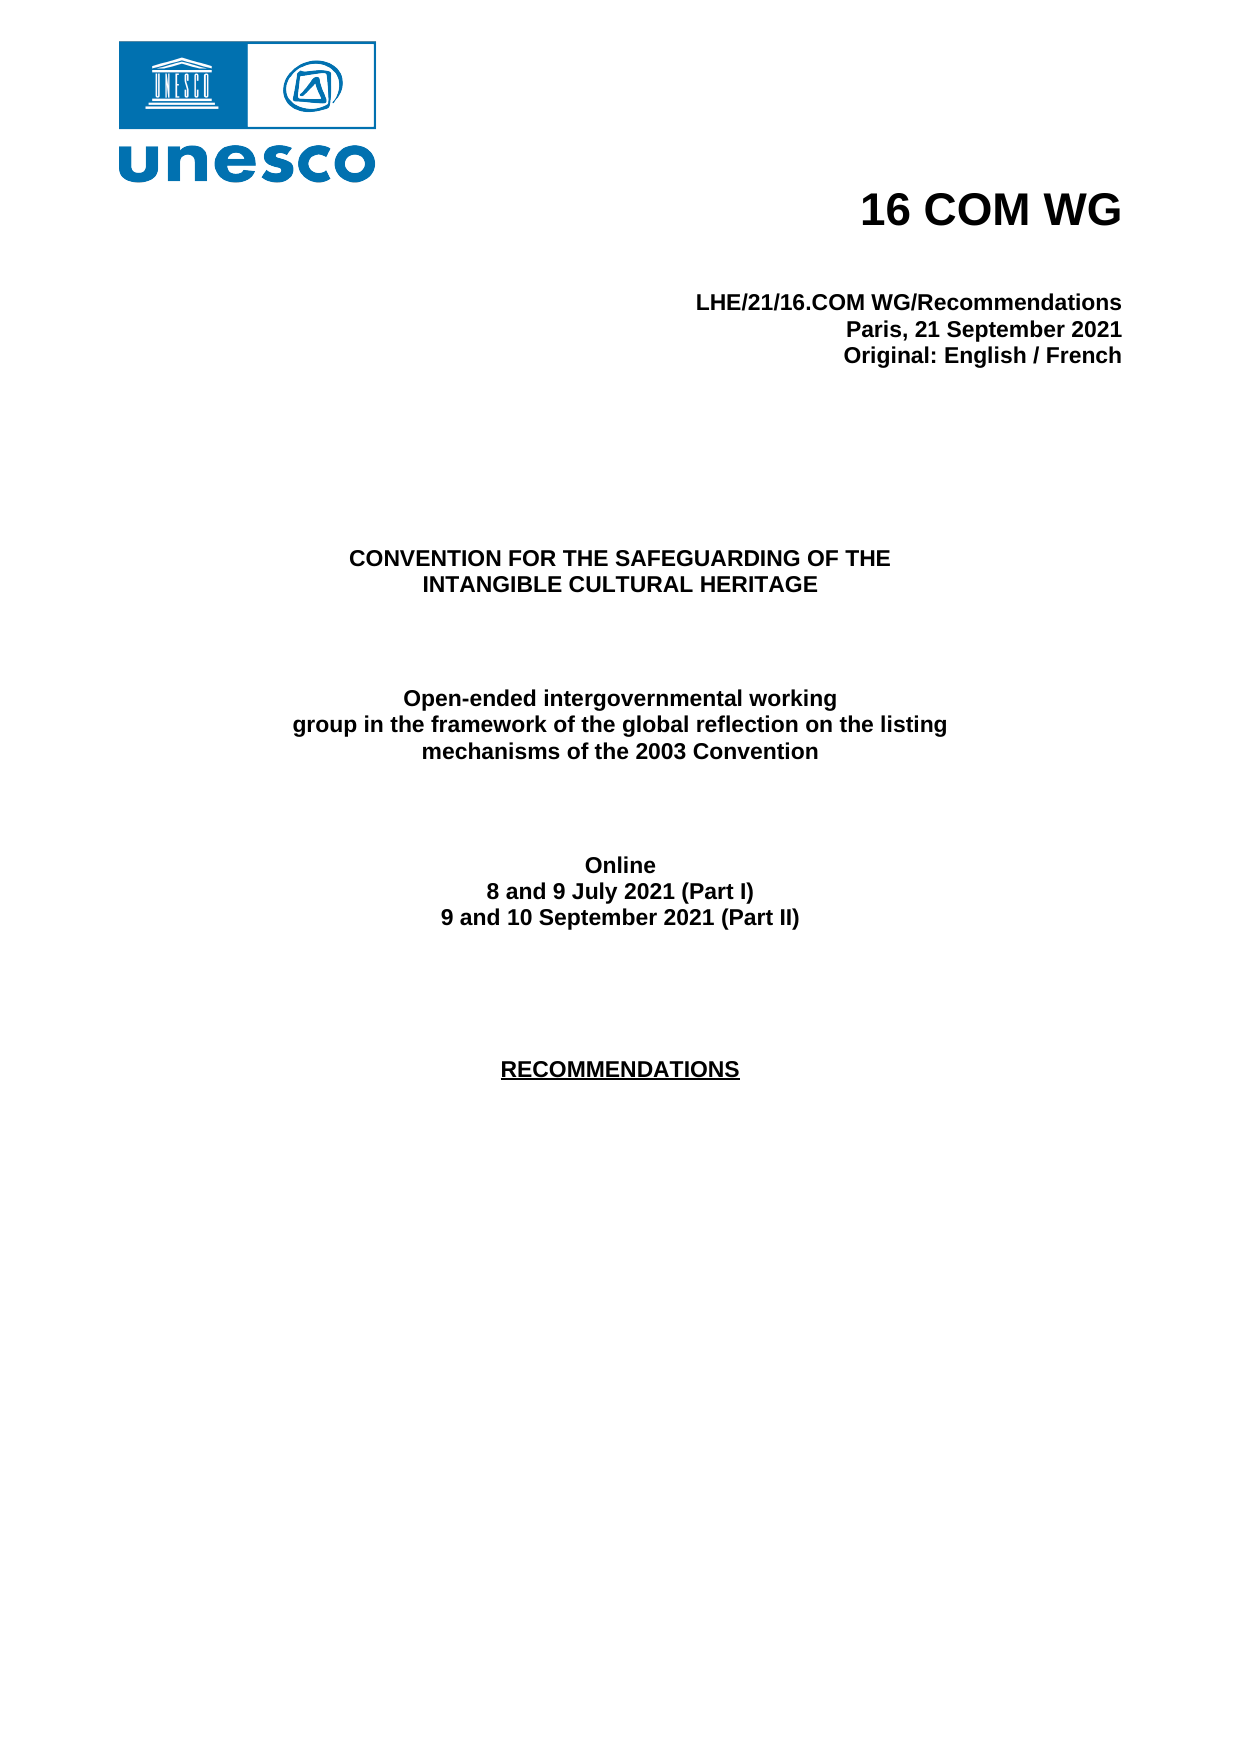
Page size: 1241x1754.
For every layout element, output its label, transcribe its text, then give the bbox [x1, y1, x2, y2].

text CONVENTION FOR THE SAFEGUARDING OF THE INTANGIBLE CULTURAL HERITAGE [118, 545, 1122, 597]
text mechanisms of the 2003 Convention [118, 738, 1122, 764]
text group in the framework of the global reflection on the listing [118, 711, 1122, 738]
text RECOMMENDATIONS [118, 1056, 1122, 1082]
text 8 and 9 July 2021 (Part I) [118, 878, 1122, 904]
text Open-ended intergovernmental working [118, 685, 1122, 711]
text 9 and 10 September 2021 (Part II) [118, 904, 1122, 931]
text Online [118, 852, 1122, 878]
picture [118, 41, 377, 183]
